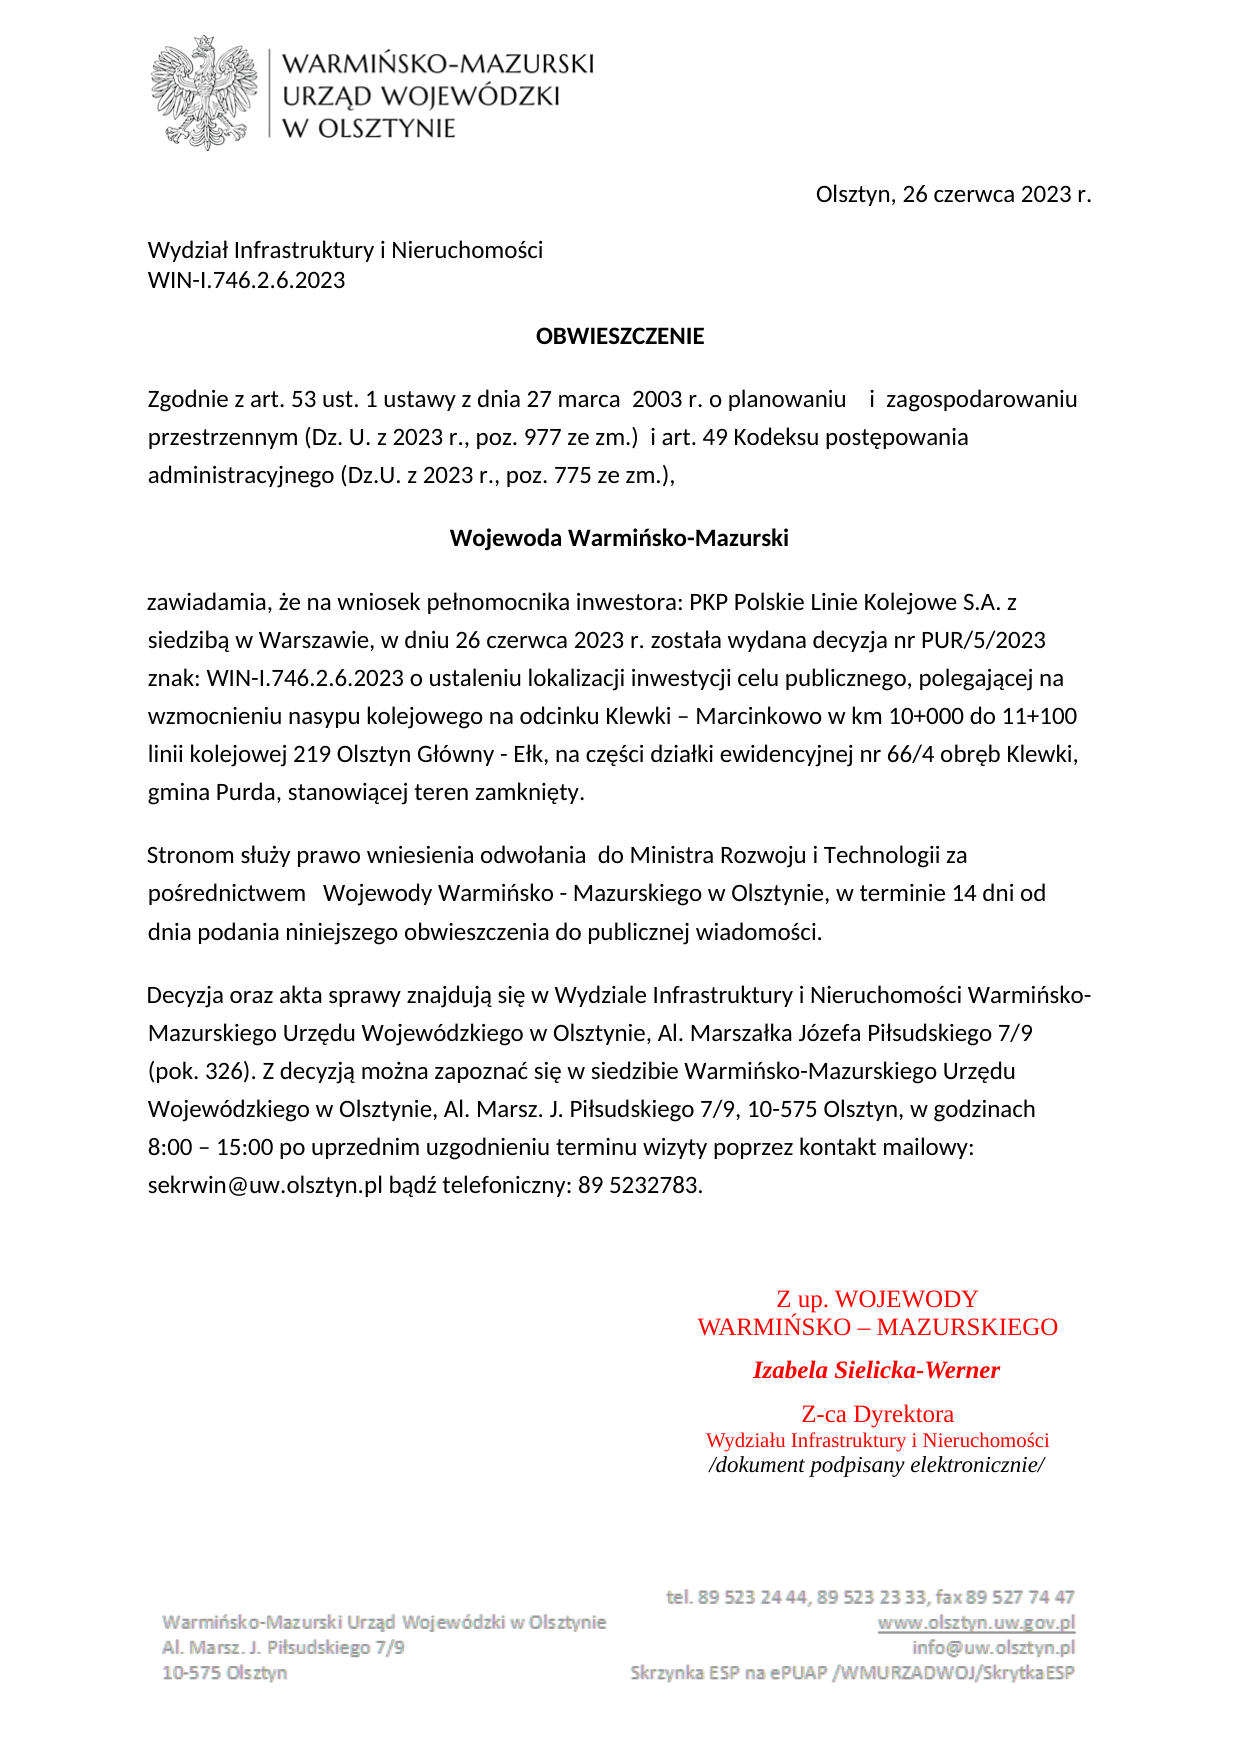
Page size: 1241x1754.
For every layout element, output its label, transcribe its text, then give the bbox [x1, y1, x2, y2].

text Wydział Infrastruktury i Nieruchomości [148, 234, 1092, 264]
text WARMIŃSKO – MAZURSKIEGO [589, 1312, 1092, 1341]
text Olsztyn, 26 czerwca 2023 r. [148, 178, 1092, 209]
text Z up. WOJEWODY [589, 1284, 1092, 1312]
text /dokument podpisany elektronicznie/ [589, 1452, 1092, 1478]
picture [147, 35, 607, 151]
text zawiadamia, że na wniosek pełnomocnika inwestora: PKP Polskie Linie Kolejowe S.A. z siedzibą w Warszawie, w dniu 26 czerwca 2023 r. została wydana decyzja nr PUR/5/2023 znak: WIN-I.746.2.6.2023 o ustaleniu lokalizacji inwestycji celu publicznego, polegającej na wzmocnieniu nasypu kolejowego na odcinku Klewki – Marcinkowo w km 10+000 do 11+100 linii kolejowej 219 Olsztyn Główny - Ełk, na części działki ewidencyjnej nr 66/4 obręb Klewki, gmina Purda, stanowiącej teren zamknięty. [147, 586, 1092, 807]
text WIN-I.746.2.6.2023 [148, 264, 1092, 295]
text Decyzja oraz akta sprawy znajdują się w Wydziale Infrastruktury i Nieruchomości Warmińsko-Mazurskiego Urzędu Wojewódzkiego w Olsztynie, Al. Marszałka Józefa Piłsudskiego 7/9 (pok. 326). Z decyzją można zapoznać się w siedzibie Warmińsko-Mazurskiego Urzędu Wojewódzkiego w Olsztynie, Al. Marsz. J. Piłsudskiego 7/9, 10-575 Olsztyn, w godzinach 8:00 – 15:00 po uprzednim uzgodnieniu terminu wizyty poprzez kontakt mailowy: sekrwin@uw.olsztyn.pl bądź telefoniczny: 89 5232783. [146, 979, 1092, 1200]
text OBWIESZCZENIE [148, 320, 1092, 351]
text Wydziału Infrastruktury i Nieruchomości [589, 1427, 1092, 1452]
text Wojewoda Warmińsko-Mazurski [147, 522, 1092, 553]
text Z-ca Dyrektora [589, 1399, 1092, 1427]
text Izabela Sielicka-Werner [589, 1356, 1092, 1384]
text Zgodnie z art. 53 ust. 1 ustawy z dnia 27 marca 2003 r. o planowaniu i zagospodarowaniu przestrzennym (Dz. U. z 2023 r., poz. 977 ze zm.) i art. 49 Kodeksu postępowania administracyjnego (Dz.U. z 2023 r., poz. 775 ze zm.), [147, 383, 1092, 490]
text Stronom służy prawo wniesienia odwołania do Ministra Rozwoju i Technologii za pośrednictwem Wojewody Warmińsko - Mazurskiego w Olsztynie, w terminie 14 dni od dnia podania niniejszego obwieszczenia do publicznej wiadomości. [147, 839, 1092, 946]
picture [147, 1577, 1093, 1695]
